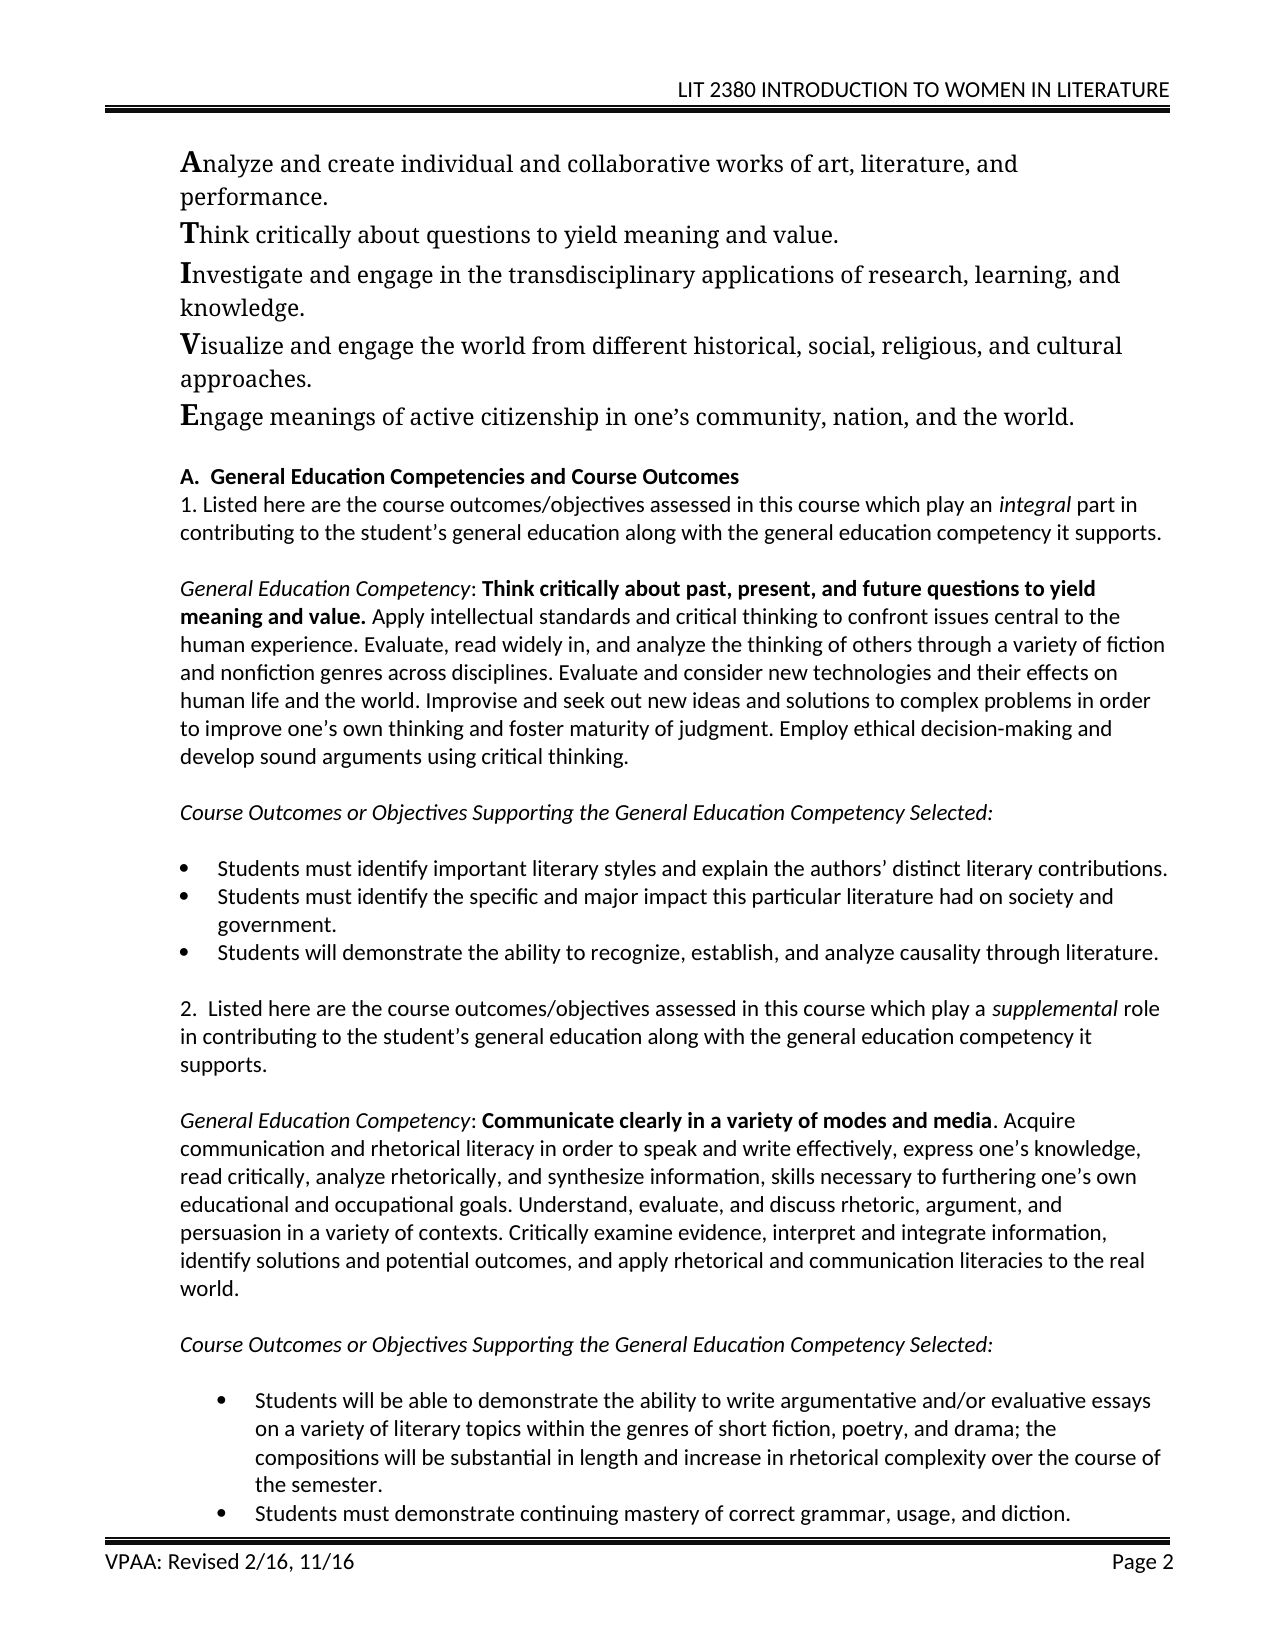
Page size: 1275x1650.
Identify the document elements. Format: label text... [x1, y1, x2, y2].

text Investigate and engage in the transdisciplinary applications of research, learning, and knowledge. [180, 252, 1170, 323]
text Course Outcomes or Objectives Supporting the General Education Competency Selected: [105, 1331, 1170, 1358]
text Engage meanings of active citizenship in one’s community, nation, and the world. [180, 394, 1170, 434]
text A. General Education Competencies and Course Outcomes [105, 462, 1170, 490]
text 1. Listed here are the course outcomes/objectives assessed in this course which play an integral part in contributing to the student’s general education along with the general education competency it supports. [180, 490, 1170, 546]
list Students will demonstrate the ability to recognize, establish, and analyze causality through literature. [180, 938, 1170, 966]
text Think critically about questions to yield meaning and value. [180, 213, 1170, 252]
text Visualize and engage the world from different historical, social, religious, and cultural approaches. [180, 323, 1170, 394]
list Students must demonstrate continuing mastery of correct grammar, usage, and diction. [217, 1499, 1170, 1527]
list Students must identify the specific and major impact this particular literature had on society and government. [180, 882, 1170, 938]
text Analyze and create individual and collaborative works of art, literature, and performance. [180, 142, 1170, 213]
list Students will be able to demonstrate the ability to write argumentative and/or evaluative essays on a variety of literary topics within the genres of short fiction, poetry, and drama; the compositions will be substantial in length and increase in rhetorical complexity over the course of the semester. [217, 1387, 1170, 1499]
text Course Outcomes or Objectives Supporting the General Education Competency Selected: [105, 798, 1170, 826]
text General Education Competency: Communicate clearly in a variety of modes and media. Acquire communication and rhetorical literacy in order to speak and write effectively, express one’s knowledge, read critically, analyze rhetorically, and synthesize information, skills necessary to furthering one’s own educational and occupational goals. Understand, evaluate, and discuss rhetoric, argument, and persuasion in a variety of contexts. Critically examine evidence, interpret and integrate information, identify solutions and potential outcomes, and apply rhetorical and communication literacies to the real world. [180, 1106, 1170, 1302]
text General Education Competency: Think critically about past, present, and future questions to yield meaning and value. Apply intellectual standards and critical thinking to confront issues central to the human experience. Evaluate, read widely in, and analyze the thinking of others through a variety of fiction and nonfiction genres across disciplines. Evaluate and consider new technologies and their effects on human life and the world. Improvise and seek out new ideas and solutions to complex problems in order to improve one’s own thinking and foster maturity of judgment. Employ ethical decision-making and develop sound arguments using critical thinking. [180, 574, 1170, 770]
list Students must identify important literary styles and explain the authors’ distinct literary contributions. [180, 854, 1170, 882]
text 2. Listed here are the course outcomes/objectives assessed in this course which play a supplemental role in contributing to the student’s general education along with the general education competency it supports. [180, 994, 1170, 1078]
